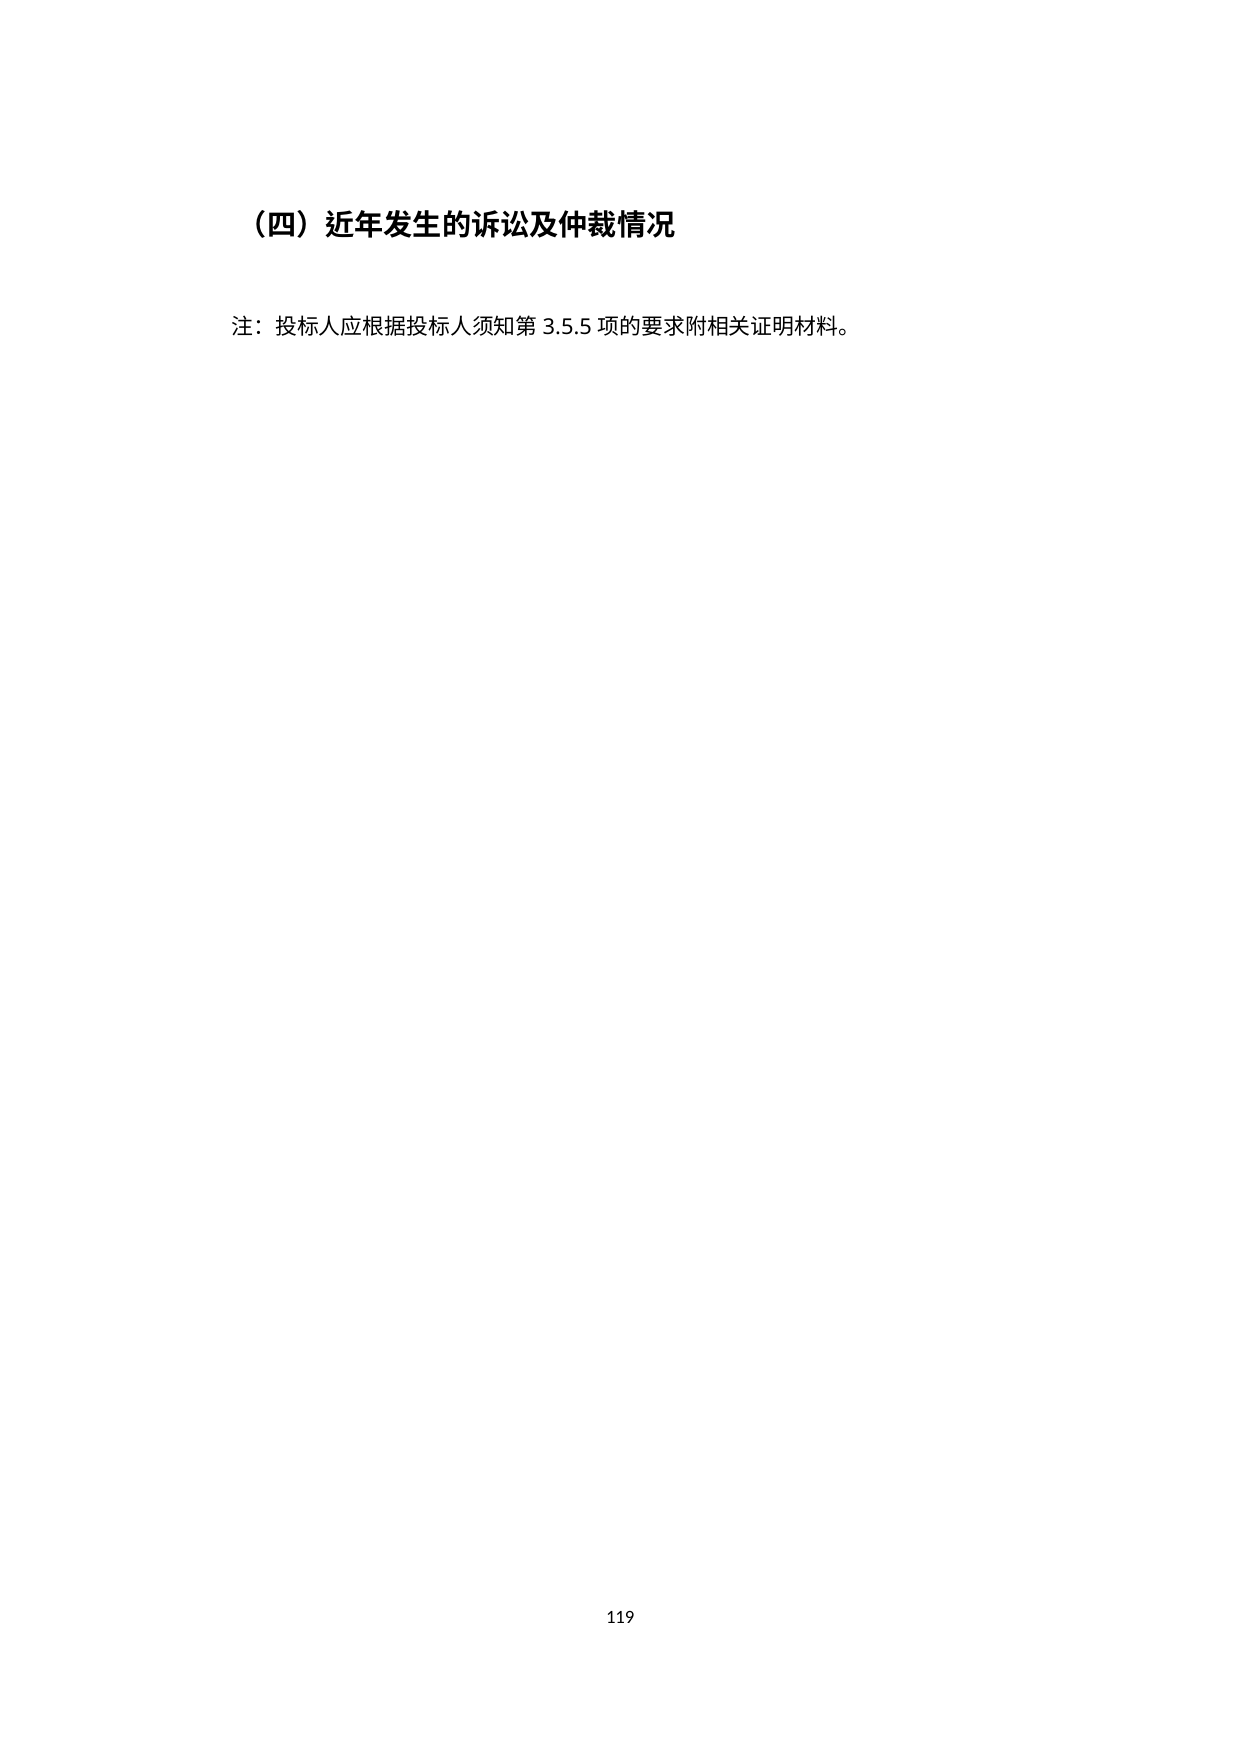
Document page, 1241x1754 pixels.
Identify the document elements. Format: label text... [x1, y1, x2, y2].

text 注：投标人应根据投标人须知第 3.5.5 项的要求附相关证明材料。 [187, 308, 1053, 341]
subtitle （四）近年发生的诉讼及仲裁情况 [187, 191, 1053, 256]
